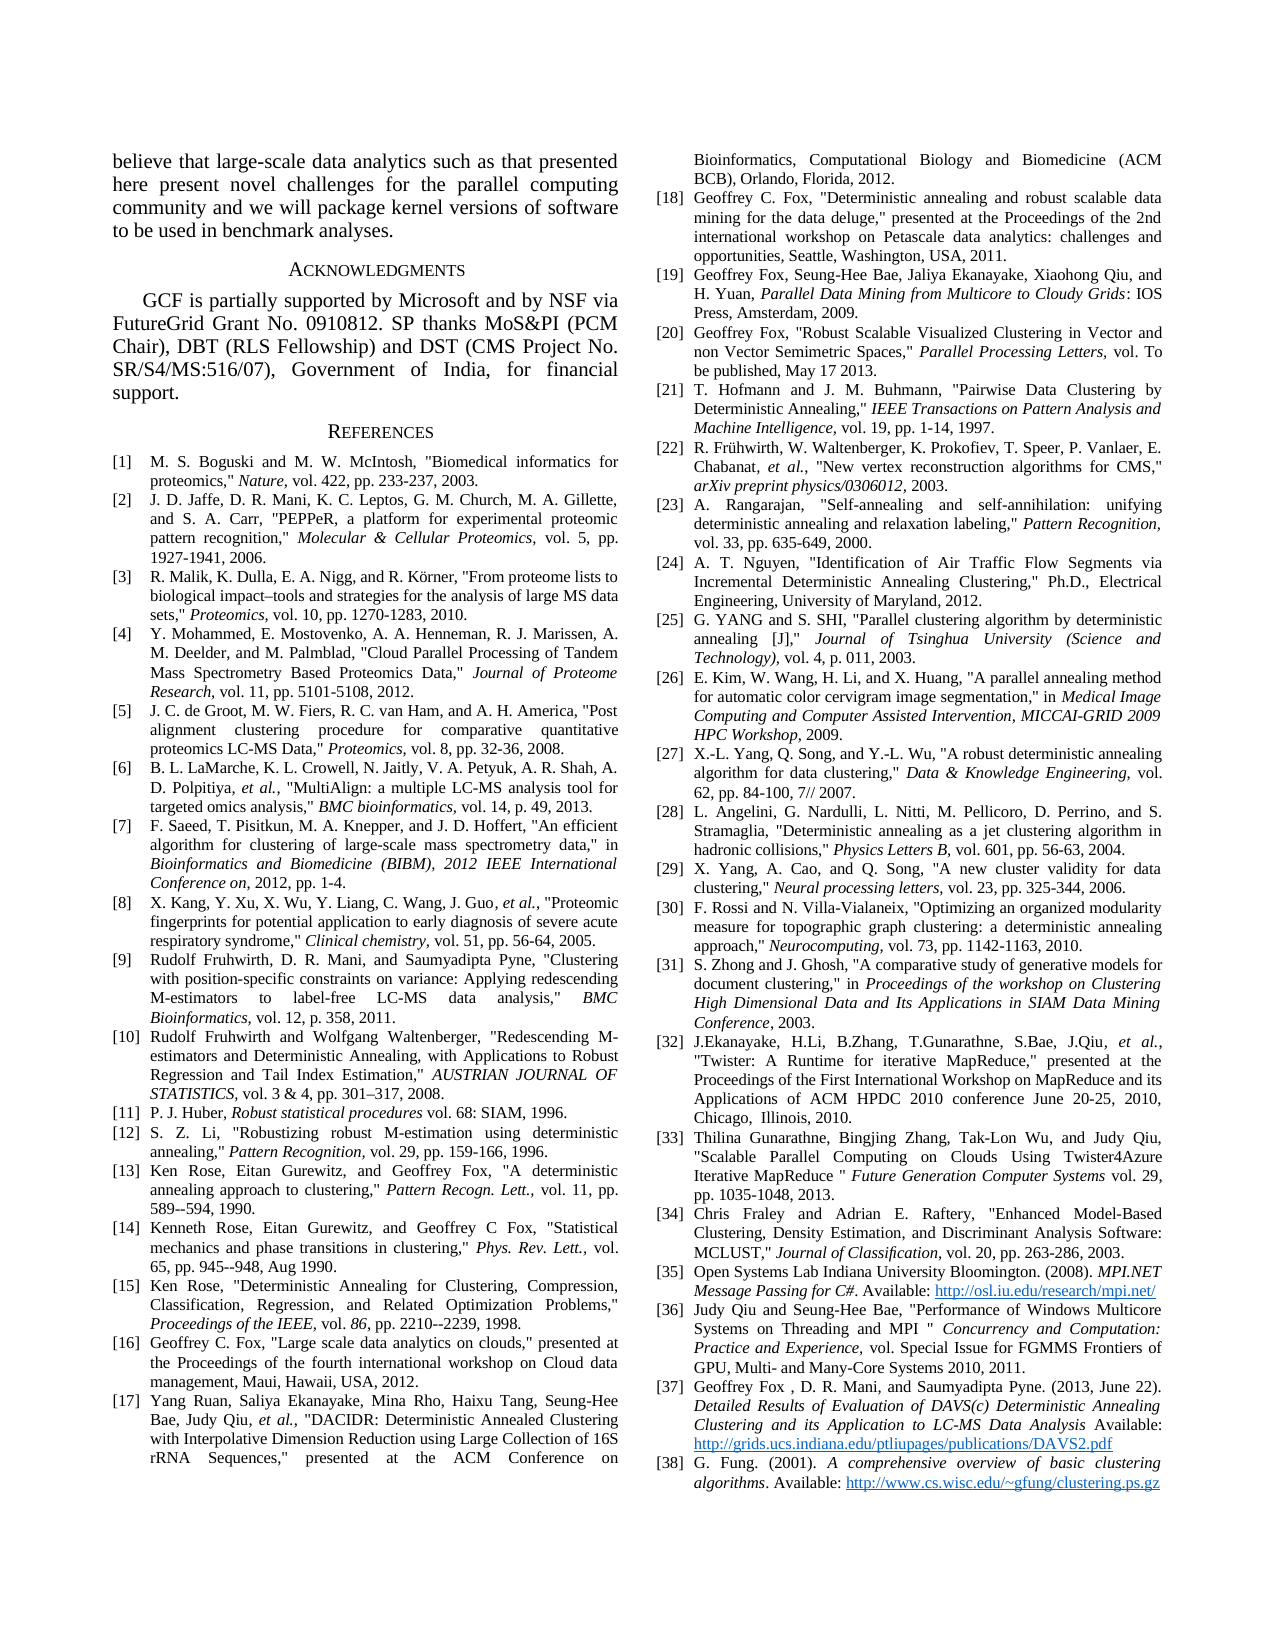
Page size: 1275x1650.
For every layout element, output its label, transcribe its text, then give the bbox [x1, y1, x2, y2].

text [13] Ken Rose, Eitan Gurewitz, and Geoffrey Fox, "A deterministic annealing approach to clustering," Pattern Recogn. Lett., vol. 11, pp. 589--594, 1990. [112, 1161, 619, 1218]
text [23] A. Rangarajan, "Self-annealing and self-annihilation: unifying deterministic annealing and relaxation labeling," Pattern Recognition, vol. 33, pp. 635-649, 2000. [656, 495, 1162, 552]
text [16] Geoffrey C. Fox, "Large scale data analytics on clouds," presented at the Proceedings of the fourth international workshop on Cloud data management, Maui, Hawaii, USA, 2012. [112, 1333, 619, 1391]
text [4] Y. Mohammed, E. Mostovenko, A. A. Henneman, R. J. Marissen, A. M. Deelder, and M. Palmblad, "Cloud Parallel Processing of Tandem Mass Spectrometry Based Proteomics Data," Journal of Proteome Research, vol. 11, pp. 5101-5108, 2012. [112, 624, 619, 701]
text [20] Geoffrey Fox, "Robust Scalable Visualized Clustering in Vector and non Vector Semimetric Spaces," Parallel Processing Letters, vol. To be published, May 17 2013. [656, 322, 1162, 380]
text [17] Yang Ruan, Saliya Ekanayake, Mina Rho, Haixu Tang, Seung-Hee Bae, Judy Qiu, et al., "DACIDR: Deterministic Annealed Clustering with Interpolative Dimension Reduction using Large Collection of 16S rRNA Sequences," presented at the ACM Conference on Bioinformatics, Computational Biology and Biomedicine (ACM BCB), Orlando, Florida, 2012. [112, 1391, 619, 1467]
text [7] F. Saeed, T. Pisitkun, M. A. Knepper, and J. D. Hoffert, "An efficient algorithm for clustering of large-scale mass spectrometry data," in Bioinformatics and Biomedicine (BIBM), 2012 IEEE International Conference on, 2012, pp. 1-4. [112, 816, 619, 892]
text [32] J.Ekanayake, H.Li, B.Zhang, T.Gunarathne, S.Bae, J.Qiu, et al., "Twister: A Runtime for iterative MapReduce," presented at the Proceedings of the First International Workshop on MapReduce and its Applications of ACM HPDC 2010 conference June 20-25, 2010, Chicago, Illinois, 2010. [656, 1032, 1162, 1127]
text [36] Judy Qiu and Seung-Hee Bae, "Performance of Windows Multicore Systems on Threading and MPI " Concurrency and Computation: Practice and Experience, vol. Special Issue for FGMMS Frontiers of GPU, Multi- and Many-Core Systems 2010, 2011. [656, 1300, 1162, 1377]
text [37] Geoffrey Fox , D. R. Mani, and Saumyadipta Pyne. (2013, June 22). Detailed Results of Evaluation of DAVS(c) Deterministic Annealing Clustering and its Application to LC-MS Data Analysis Available: http://grids.ucs.indiana.edu/ptliupages/publications/DAVS2.pdf [656, 1377, 1162, 1453]
subtitle Acknowledgments [112, 258, 619, 281]
text [21] T. Hofmann and J. M. Buhmann, "Pairwise Data Clustering by Deterministic Annealing," IEEE Transactions on Pattern Analysis and Machine Intelligence, vol. 19, pp. 1-14, 1997. [656, 380, 1162, 437]
text [38] G. Fung. (2001). A comprehensive overview of basic clustering algorithms. Available: http://www.cs.wisc.edu/~gfung/clustering.ps.gz [656, 1453, 1162, 1492]
text [27] X.-L. Yang, Q. Song, and Y.-L. Wu, "A robust deterministic annealing algorithm for data clustering," Data & Knowledge Engineering, vol. 62, pp. 84-100, 7// 2007. [656, 744, 1162, 802]
text [5] J. C. de Groot, M. W. Fiers, R. C. van Ham, and A. H. America, "Post alignment clustering procedure for comparative quantitative proteomics LC‐MS Data," Proteomics, vol. 8, pp. 32-36, 2008. [112, 701, 619, 758]
text [25] G. YANG and S. SHI, "Parallel clustering algorithm by deterministic annealing [J]," Journal of Tsinghua University (Science and Technology), vol. 4, p. 011, 2003. [656, 610, 1162, 667]
text [33] Thilina Gunarathne, Bingjing Zhang, Tak-Lon Wu, and Judy Qiu, "Scalable Parallel Computing on Clouds Using Twister4Azure Iterative MapReduce " Future Generation Computer Systems vol. 29, pp. 1035-1048, 2013. [656, 1127, 1162, 1204]
text GCF is partially supported by Microsoft and by NSF via FutureGrid Grant No. 0910812. SP thanks MoS&PI (PCM Chair), DBT (RLS Fellowship) and DST (CMS Project No. SR/S4/MS:516/07), Government of India, for financial support. [112, 289, 619, 404]
text [34] Chris Fraley and Adrian E. Raftery, "Enhanced Model-Based Clustering, Density Estimation, and Discriminant Analysis Software: MCLUST," Journal of Classiﬁcation, vol. 20, pp. 263-286, 2003. [656, 1204, 1162, 1262]
text [22] R. Frühwirth, W. Waltenberger, K. Prokofiev, T. Speer, P. Vanlaer, E. Chabanat, et al., "New vertex reconstruction algorithms for CMS," arXiv preprint physics/0306012, 2003. [656, 437, 1162, 495]
text [1] M. S. Boguski and M. W. McIntosh, "Biomedical informatics for proteomics," Nature, vol. 422, pp. 233-237, 2003. [112, 452, 619, 490]
subtitle References [112, 421, 619, 443]
text [18] Geoffrey C. Fox, "Deterministic annealing and robust scalable data mining for the data deluge," presented at the Proceedings of the 2nd international workshop on Petascale data analytics: challenges and opportunities, Seattle, Washington, USA, 2011. [656, 188, 1162, 265]
text [31] S. Zhong and J. Ghosh, "A comparative study of generative models for document clustering," in Proceedings of the workshop on Clustering High Dimensional Data and Its Applications in SIAM Data Mining Conference, 2003. [656, 955, 1162, 1032]
text [10] Rudolf Fruhwirth and Wolfgang Waltenberger, "Redescending M-estimators and Deterministic Annealing, with Applications to Robust Regression and Tail Index Estimation," AUSTRIAN JOURNAL OF STATISTICS, vol. 3 & 4, pp. 301–317, 2008. [112, 1027, 619, 1103]
text [30] F. Rossi and N. Villa-Vialaneix, "Optimizing an organized modularity measure for topographic graph clustering: a deterministic annealing approach," Neurocomputing, vol. 73, pp. 1142-1163, 2010. [656, 897, 1162, 955]
text [19] Geoffrey Fox, Seung-Hee Bae, Jaliya Ekanayake, Xiaohong Qiu, and H. Yuan, Parallel Data Mining from Multicore to Cloudy Grids: IOS Press, Amsterdam, 2009. [656, 265, 1162, 322]
text [12] S. Z. Li, "Robustizing robust M-estimation using deterministic annealing," Pattern Recognition, vol. 29, pp. 159-166, 1996. [112, 1122, 619, 1161]
text [8] X. Kang, Y. Xu, X. Wu, Y. Liang, C. Wang, J. Guo, et al., "Proteomic fingerprints for potential application to early diagnosis of severe acute respiratory syndrome," Clinical chemistry, vol. 51, pp. 56-64, 2005. [112, 892, 619, 950]
text [24] A. T. Nguyen, "Identification of Air Traffic Flow Segments via Incremental Deterministic Annealing Clustering," Ph.D., Electrical Engineering, University of Maryland, 2012. [656, 552, 1162, 610]
text [26] E. Kim, W. Wang, H. Li, and X. Huang, "A parallel annealing method for automatic color cervigram image segmentation," in Medical Image Computing and Computer Assisted Intervention, MICCAI-GRID 2009 HPC Workshop, 2009. [656, 667, 1162, 744]
text [9] Rudolf Fruhwirth, D. R. Mani, and Saumyadipta Pyne, "Clustering with position-specific constraints on variance: Applying redescending M-estimators to label-free LC-MS data analysis," BMC Bioinformatics, vol. 12, p. 358, 2011. [112, 950, 619, 1027]
text [29] X. Yang, A. Cao, and Q. Song, "A new cluster validity for data clustering," Neural processing letters, vol. 23, pp. 325-344, 2006. [656, 859, 1162, 897]
text [28] L. Angelini, G. Nardulli, L. Nitti, M. Pellicoro, D. Perrino, and S. Stramaglia, "Deterministic annealing as a jet clustering algorithm in hadronic collisions," Physics Letters B, vol. 601, pp. 56-63, 2004. [656, 802, 1162, 859]
text [6] B. L. LaMarche, K. L. Crowell, N. Jaitly, V. A. Petyuk, A. R. Shah, A. D. Polpitiya, et al., "MultiAlign: a multiple LC-MS analysis tool for targeted omics analysis," BMC bioinformatics, vol. 14, p. 49, 2013. [112, 758, 619, 816]
text [11] P. J. Huber, Robust statistical procedures vol. 68: SIAM, 1996. [112, 1103, 619, 1122]
text [35] Open Systems Lab Indiana University Bloomington. (2008). MPI.NET Message Passing for C#. Available: http://osl.iu.edu/research/mpi.net/ [656, 1262, 1162, 1300]
text [14] Kenneth Rose, Eitan Gurewitz, and Geoffrey C Fox, "Statistical mechanics and phase transitions in clustering," Phys. Rev. Lett., vol. 65, pp. 945--948, Aug 1990. [112, 1218, 619, 1276]
text [15] Ken Rose, "Deterministic Annealing for Clustering, Compression, Classification, Regression, and Related Optimization Problems," Proceedings of the IEEE, vol. 86, pp. 2210--2239, 1998. [112, 1276, 619, 1333]
text [3] R. Malik, K. Dulla, E. A. Nigg, and R. Körner, "From proteome lists to biological impact–tools and strategies for the analysis of large MS data sets," Proteomics, vol. 10, pp. 1270-1283, 2010. [112, 567, 619, 624]
text [2] J. D. Jaffe, D. R. Mani, K. C. Leptos, G. M. Church, M. A. Gillette, and S. A. Carr, "PEPPeR, a platform for experimental proteomic pattern recognition," Molecular & Cellular Proteomics, vol. 5, pp. 1927-1941, 2006. [112, 490, 619, 567]
